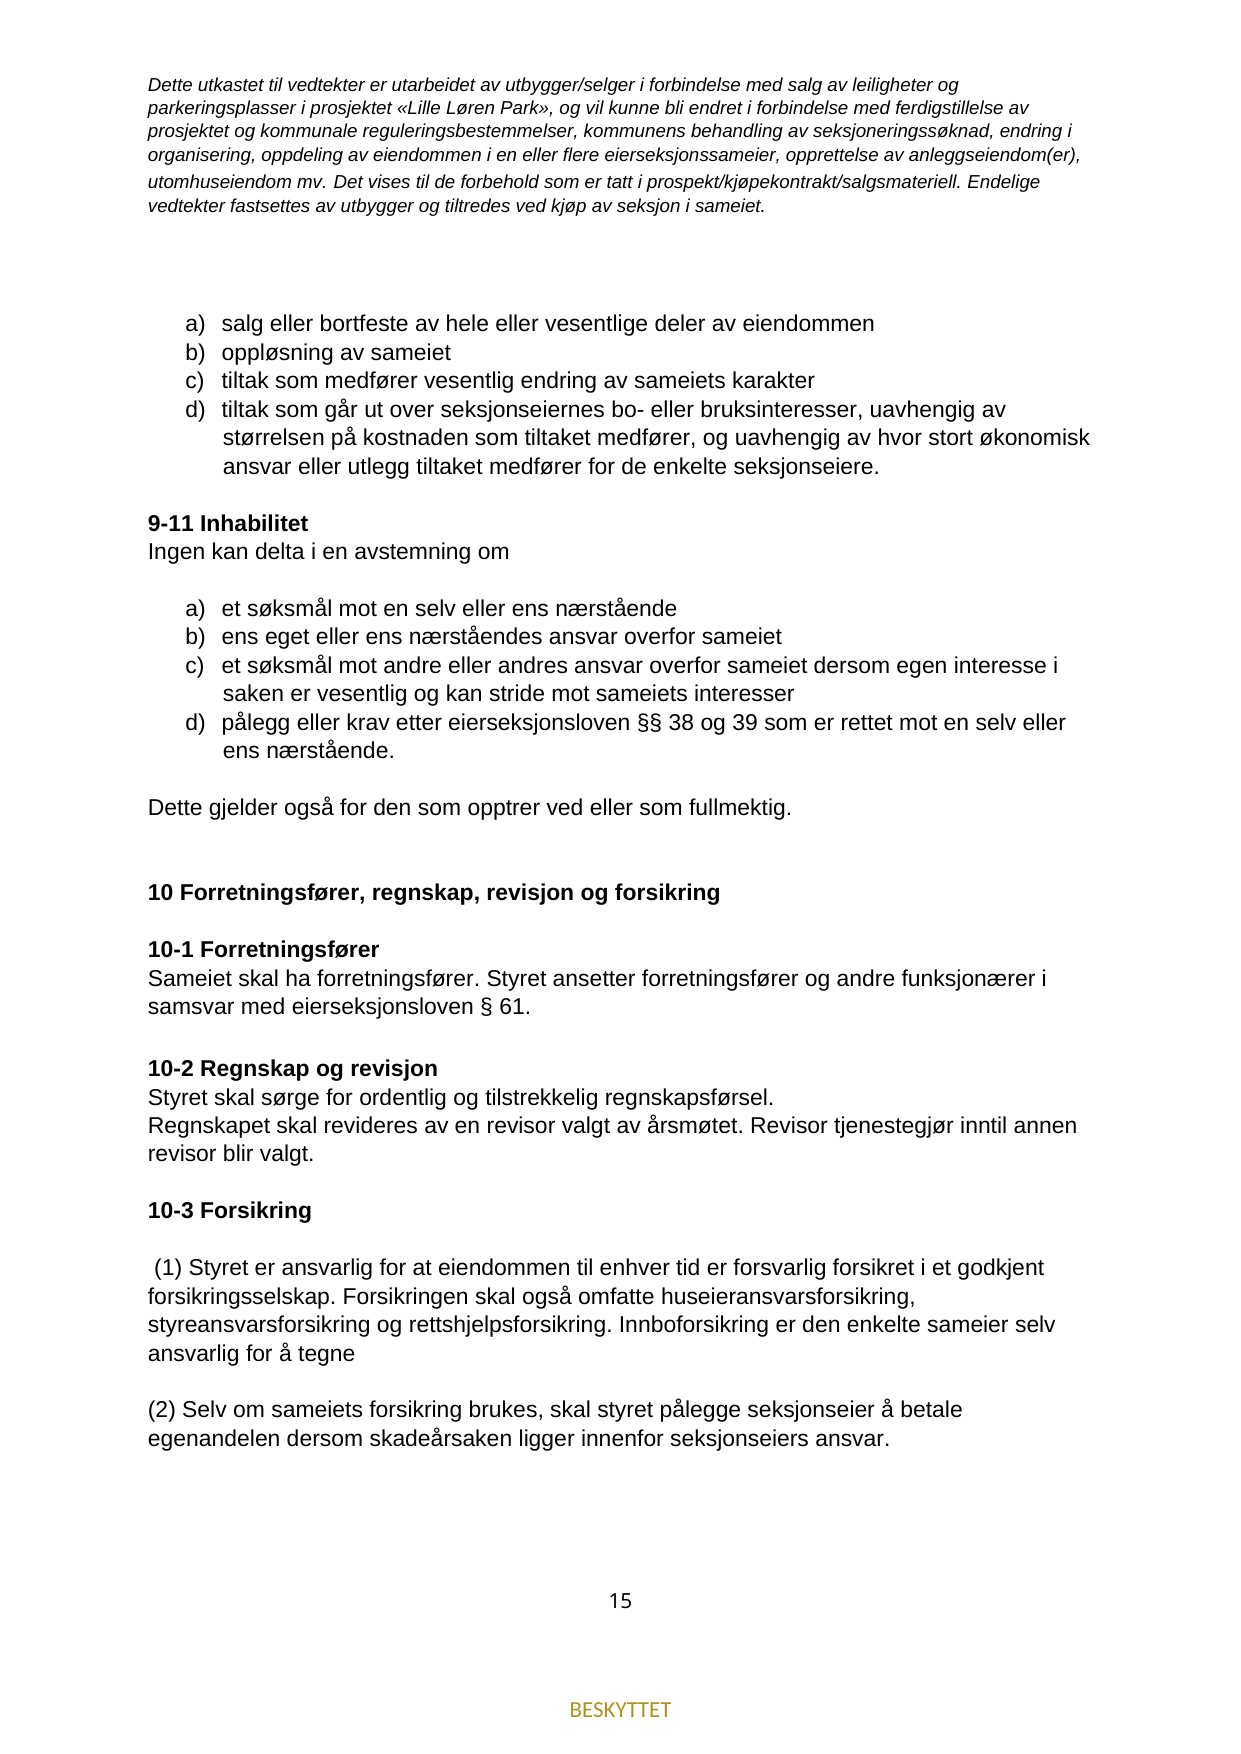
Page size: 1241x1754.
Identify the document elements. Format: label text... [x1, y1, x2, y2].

text 10 Forretningsfører, regnskap, revisjon og forsikring [148, 879, 1093, 906]
text Dette gjelder også for den som opptrer ved eller som fullmektig. [148, 794, 1093, 820]
text 10-2 Regnskap og revisjon [148, 1055, 1093, 1081]
text 10-3 Forsikring [148, 1197, 1093, 1224]
list et søksmål mot andre eller andres ansvar overfor sameiet dersom egen interesse i saken er vesentlig og kan stride mot sameiets interesser [185, 652, 1093, 706]
text Regnskapet skal revideres av en revisor valgt av årsmøtet. Revisor tjenestegjør inntil annen revisor blir valgt. [148, 1112, 1093, 1167]
text Sameiet skal ha forretningsfører. Styret ansetter forretningsfører og andre funksjonærer i samsvar med eierseksjonsloven § 61. [148, 964, 1093, 1019]
list et søksmål mot en selv eller ens nærstående [185, 595, 1093, 621]
list oppløsning av sameiet [185, 339, 1093, 365]
text 10-1 Forretningsfører [148, 936, 1093, 962]
list tiltak som går ut over seksjonseiernes bo- eller bruksinteresser, uavhengig av størrelsen på kostnaden som tiltaket medfører, og uavhengig av hvor stort økonomisk ansvar eller utlegg tiltaket medfører for de enkelte seksjonseiere. [185, 396, 1093, 479]
text Styret skal sørge for ordentlig og tilstrekkelig regnskapsførsel. [148, 1083, 1093, 1110]
text (1) Styret er ansvarlig for at eiendommen til enhver tid er forsvarlig forsikret i et godkjent forsikringsselskap. Forsikringen skal også omfatte huseieransvarsforsikring, styreansvarsforsikring og rettshjelpsforsikring. Innboforsikring er den enkelte sameier selv ansvarlig for å tegne [148, 1254, 1093, 1366]
text Ingen kan delta i en avstemning om [148, 538, 1093, 564]
list pålegg eller krav etter eierseksjonsloven §§ 38 og 39 som er rettet mot en selv eller ens nærstående. [185, 708, 1093, 763]
list ens eget eller ens nærståendes ansvar overfor sameiet [185, 623, 1093, 649]
text 9-11 Inhabilitet [148, 509, 1093, 536]
list salg eller bortfeste av hele eller vesentlige deler av eiendommen [185, 310, 1093, 337]
list tiltak som medfører vesentlig endring av sameiets karakter [185, 367, 1093, 394]
text (2) Selv om sameiets forsikring brukes, skal styret pålegge seksjonseier å betale egenandelen dersom skadeårsaken ligger innenfor seksjonseiers ansvar. [148, 1396, 1093, 1451]
